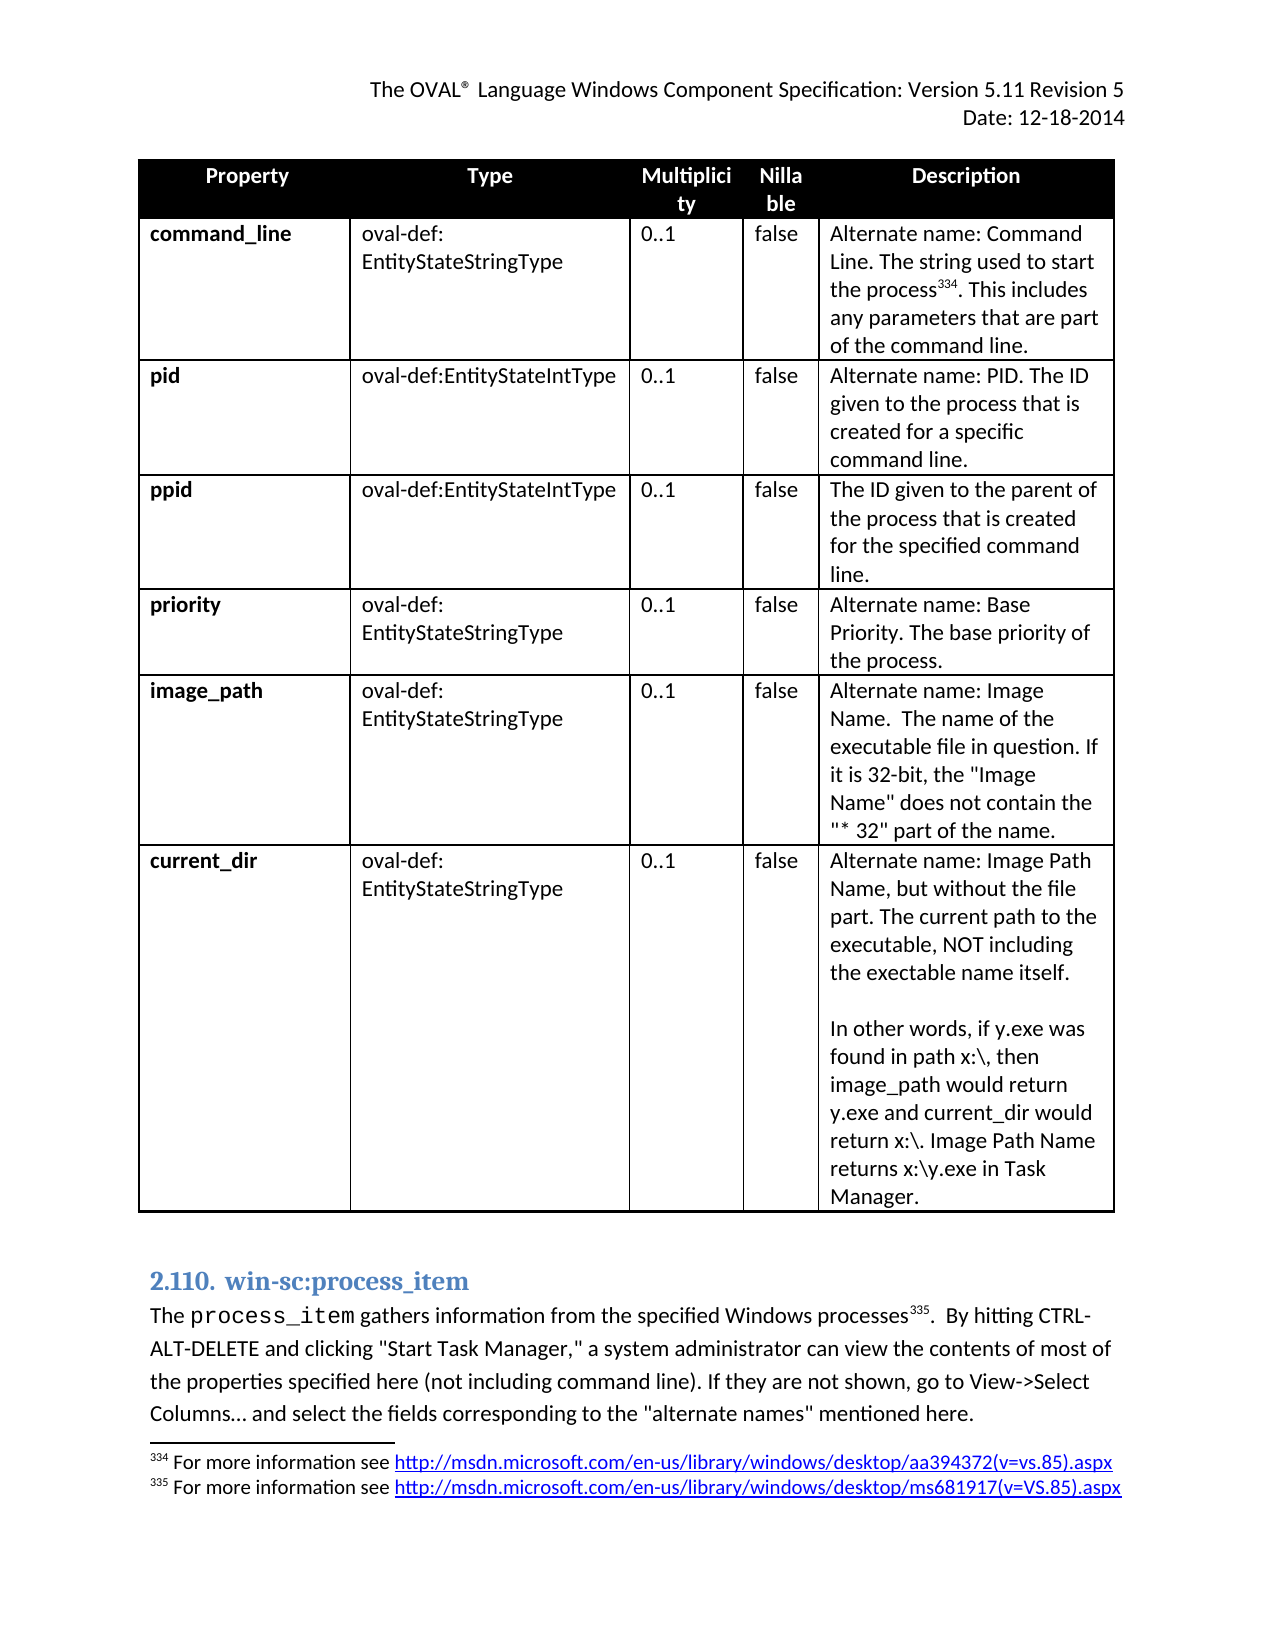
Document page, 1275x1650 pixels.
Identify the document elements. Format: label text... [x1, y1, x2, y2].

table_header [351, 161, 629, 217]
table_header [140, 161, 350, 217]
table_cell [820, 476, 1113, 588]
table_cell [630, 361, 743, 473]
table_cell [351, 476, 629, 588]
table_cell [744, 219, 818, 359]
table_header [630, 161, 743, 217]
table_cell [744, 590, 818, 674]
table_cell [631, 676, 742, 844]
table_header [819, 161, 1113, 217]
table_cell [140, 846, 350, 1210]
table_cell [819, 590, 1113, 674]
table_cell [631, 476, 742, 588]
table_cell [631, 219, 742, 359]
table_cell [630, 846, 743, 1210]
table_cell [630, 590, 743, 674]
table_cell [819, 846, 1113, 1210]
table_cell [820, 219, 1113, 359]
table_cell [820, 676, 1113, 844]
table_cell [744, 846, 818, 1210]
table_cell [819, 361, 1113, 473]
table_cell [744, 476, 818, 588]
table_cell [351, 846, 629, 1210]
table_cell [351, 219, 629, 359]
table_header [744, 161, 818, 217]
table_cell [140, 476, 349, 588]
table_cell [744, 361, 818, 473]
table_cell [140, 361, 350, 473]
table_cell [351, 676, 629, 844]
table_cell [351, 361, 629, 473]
subtitle win-sc:process_item [150, 1266, 1125, 1297]
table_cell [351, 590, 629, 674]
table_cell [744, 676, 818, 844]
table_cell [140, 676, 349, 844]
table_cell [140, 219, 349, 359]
text The process_item gathers information from the specified Windows processes. By hitting CTRL-ALT-DELETE and clicking "Start Task Manager," a system administrator can view the contents of most of the properties specified here (not including command line). If they are not shown, go to View->Select Columns… and select the fields corresponding to the "alternate names" mentioned here. [150, 1301, 1125, 1427]
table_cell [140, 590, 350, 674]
